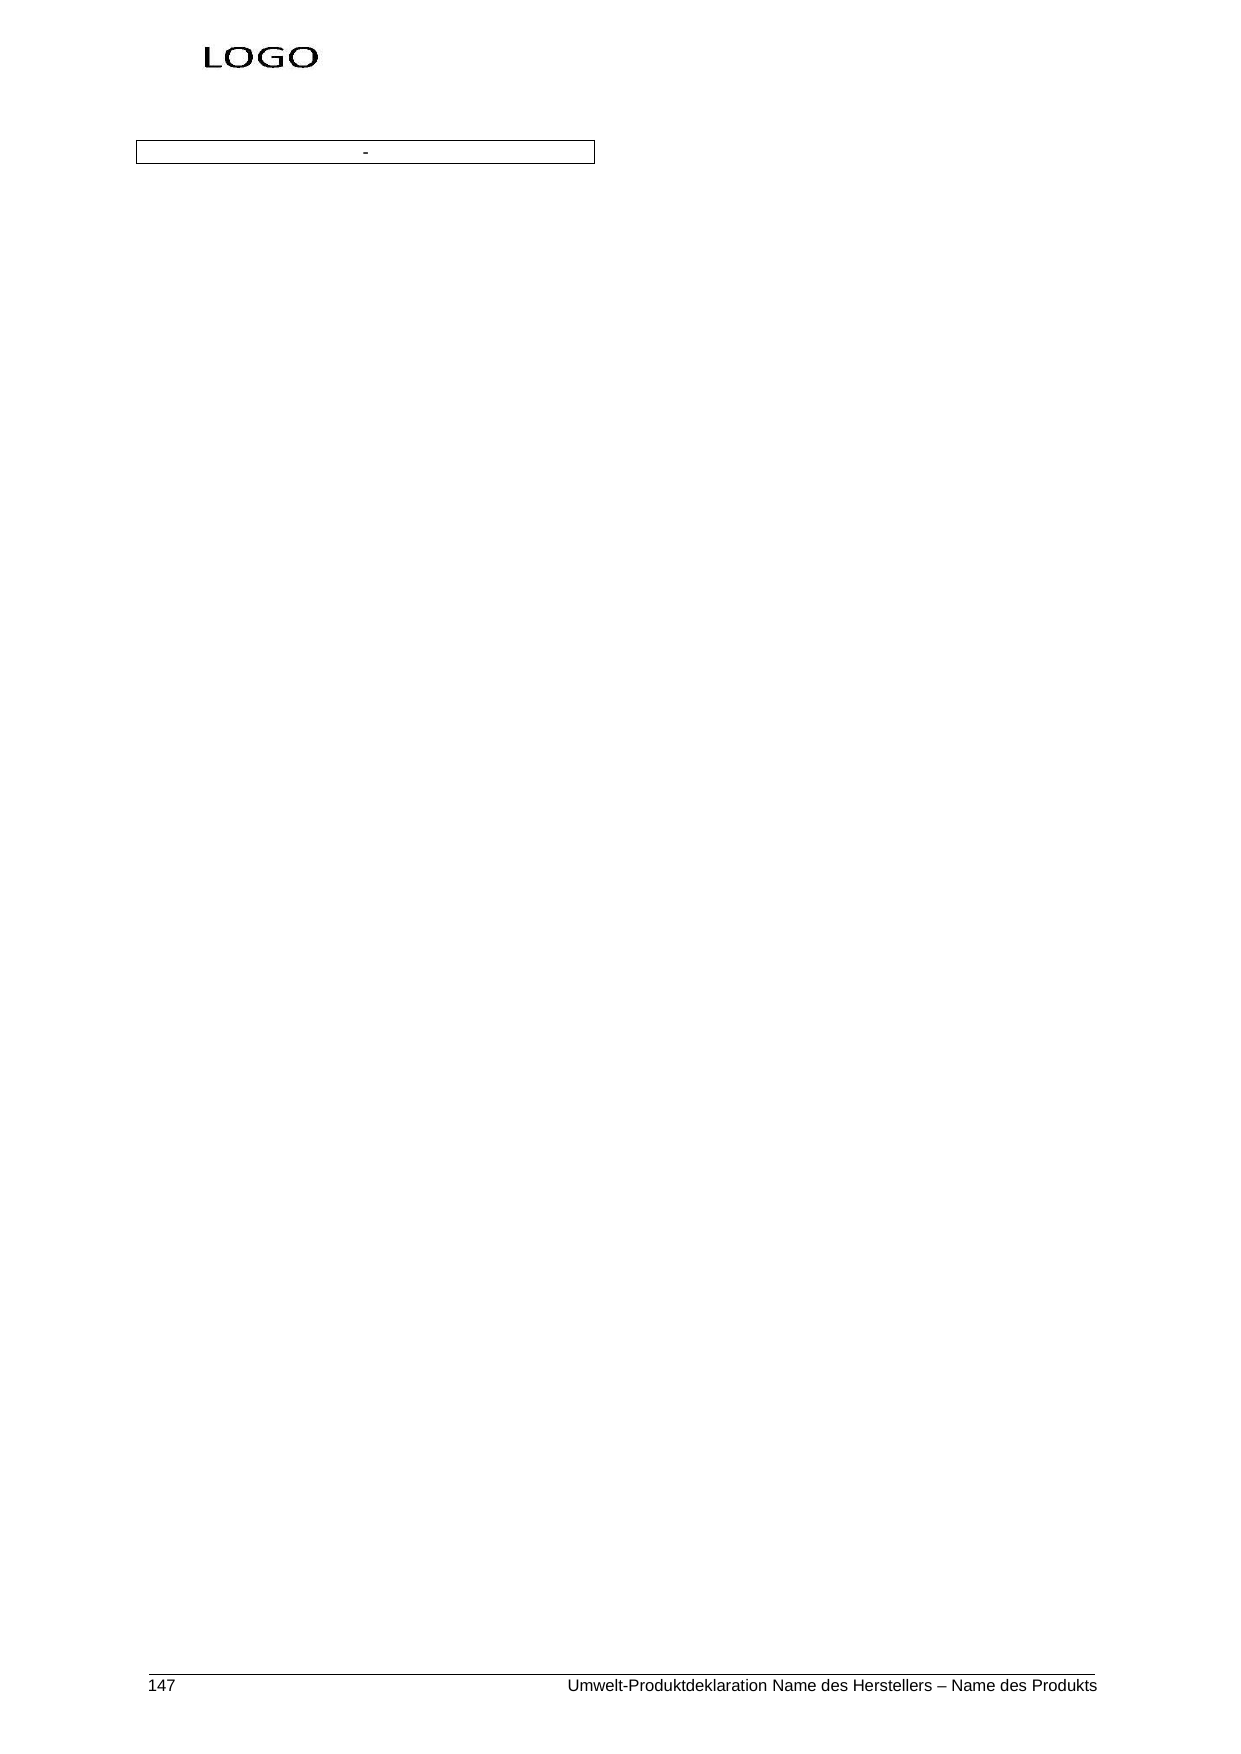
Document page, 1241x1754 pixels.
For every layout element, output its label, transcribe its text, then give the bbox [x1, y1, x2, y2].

picture [148, 14, 622, 103]
table_cell - [137, 141, 594, 162]
